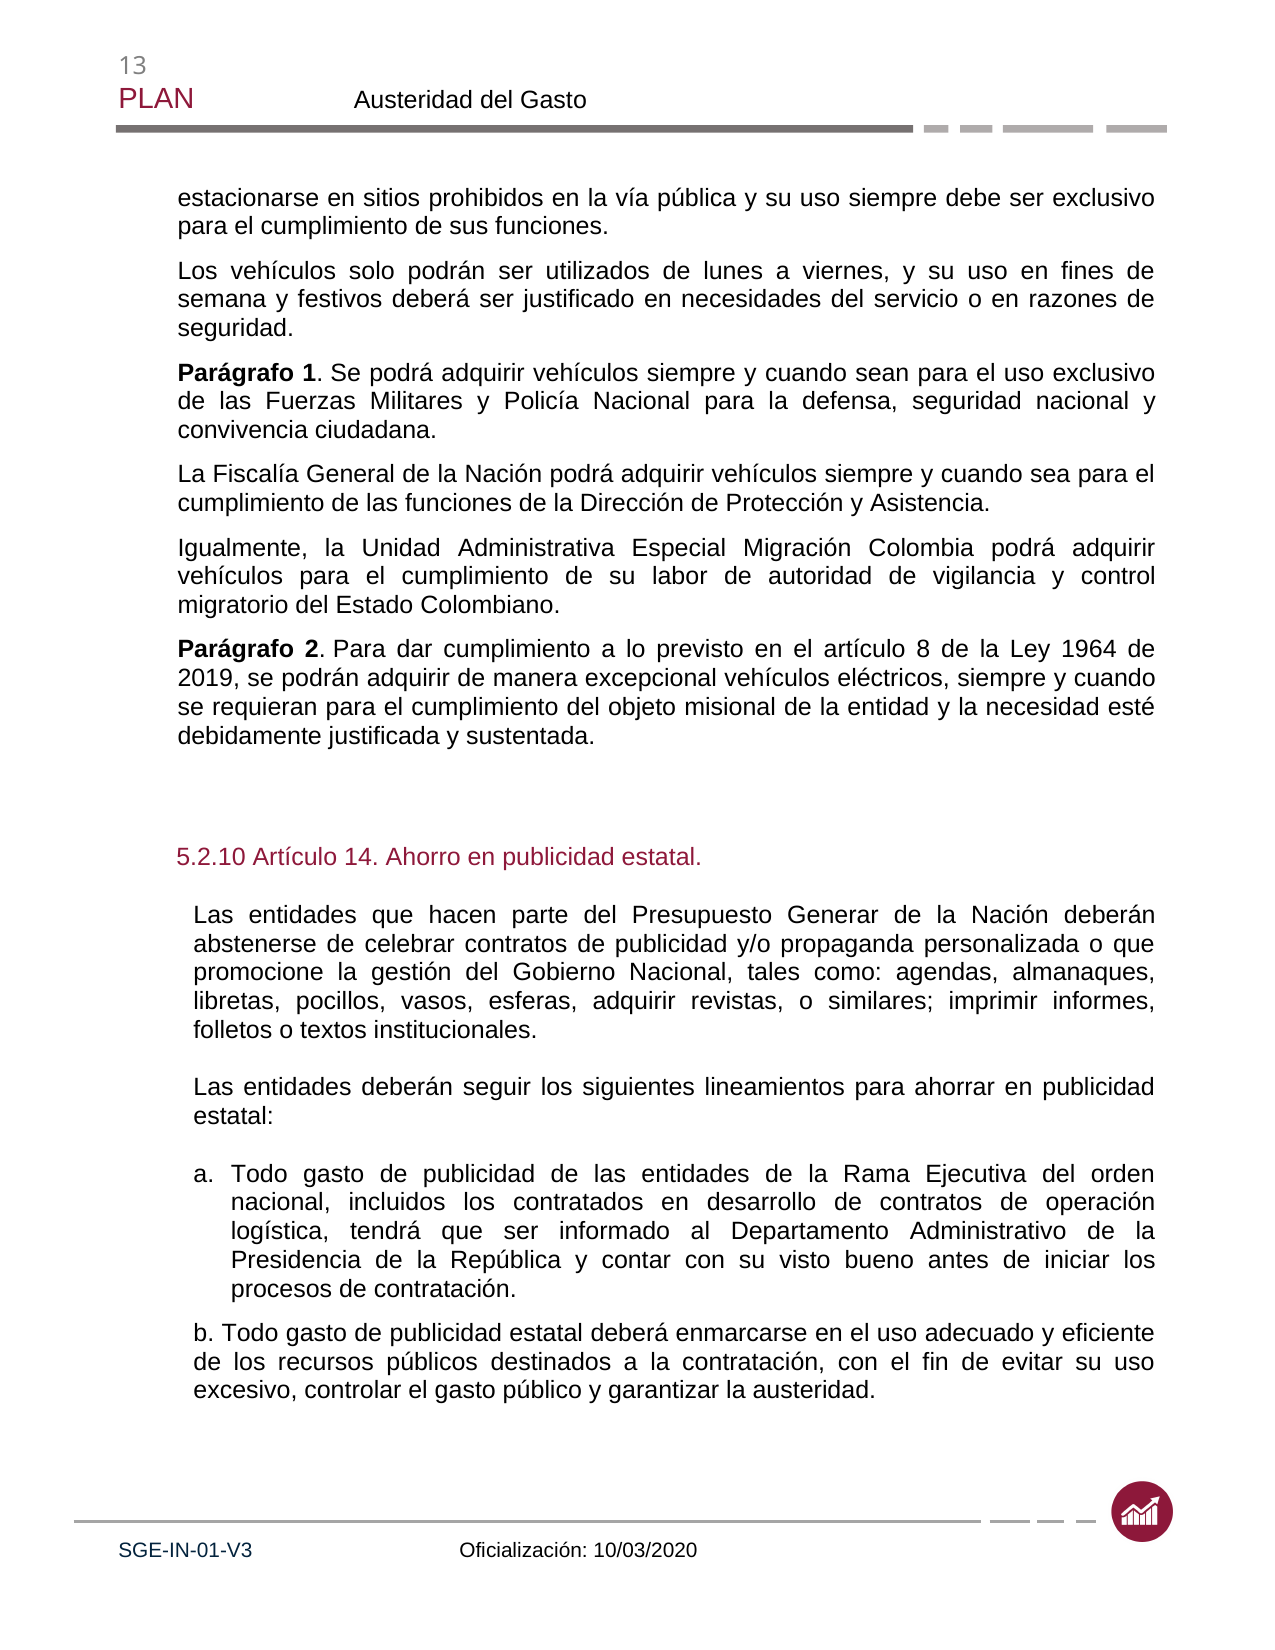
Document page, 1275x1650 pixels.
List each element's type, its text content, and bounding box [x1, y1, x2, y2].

text Parágrafo 2. Para dar cumplimiento a lo previsto en el artículo 8 de la Ley 1964 de 2019, se podrán adquirir de manera excepcional vehículos eléctricos, siempre y cuando se requieran para el cumplimiento del objeto misional de la entidad y la necesidad esté debidamente justificada y sustentada. [177, 634, 1157, 749]
text Igualmente, la Unidad Administrativa Especial Migración Colombia podrá adquirir vehículos para el cumplimiento de su labor de autoridad de vigilancia y control migratorio del Estado Colombiano. [177, 532, 1157, 619]
list Las entidades que hacen parte del Presupuesto Generar de la Nación deberán abstenerse de celebrar contratos de publicidad y/o propaganda personalizada o que promocione la gestión del Gobierno Nacional, tales como: agendas, almanaques, libretas, pocillos, vasos, esferas, adquirir revistas, o similares; imprimir informes, folletos o textos institucionales. [193, 900, 1157, 1043]
list Las entidades deberán seguir los siguientes lineamientos para ahorrar en publicidad estatal: [193, 1072, 1157, 1130]
list Todo gasto de publicidad de las entidades de la Rama Ejecutiva del orden nacional, incluidos los contratados en desarrollo de contratos de operación logística, tendrá que ser informado al Departamento Administrativo de la Presidencia de la República y contar con su visto bueno antes de iniciar los procesos de contratación. [193, 1158, 1157, 1302]
text La Fiscalía General de la Nación podrá adquirir vehículos siempre y cuando sea para el cumplimiento de las funciones de la Dirección de Protección y Asistencia. [177, 459, 1157, 517]
picture [1107, 1477, 1177, 1546]
text Parágrafo 1. Se podrá adquirir vehículos siempre y cuando sean para el uso exclusivo de las Fuerzas Militares y Policía Nacional para la defensa, seguridad nacional y convivencia ciudadana. [177, 357, 1157, 444]
text b. Todo gasto de publicidad estatal deberá enmarcarse en el uso adecuado y eficiente de los recursos públicos destinados a la contratación, con el fin de evitar su uso excesivo, controlar el gasto público y garantizar la austeridad. [193, 1318, 1157, 1404]
text Los vehículos solo podrán ser utilizados de lunes a viernes, y su uso en fines de semana y festivos deberá ser justificado en necesidades del servicio o en razones de seguridad. [177, 256, 1157, 342]
subtitle 5.2.10 Artículo 14. Ahorro en publicidad estatal. [176, 842, 1157, 871]
